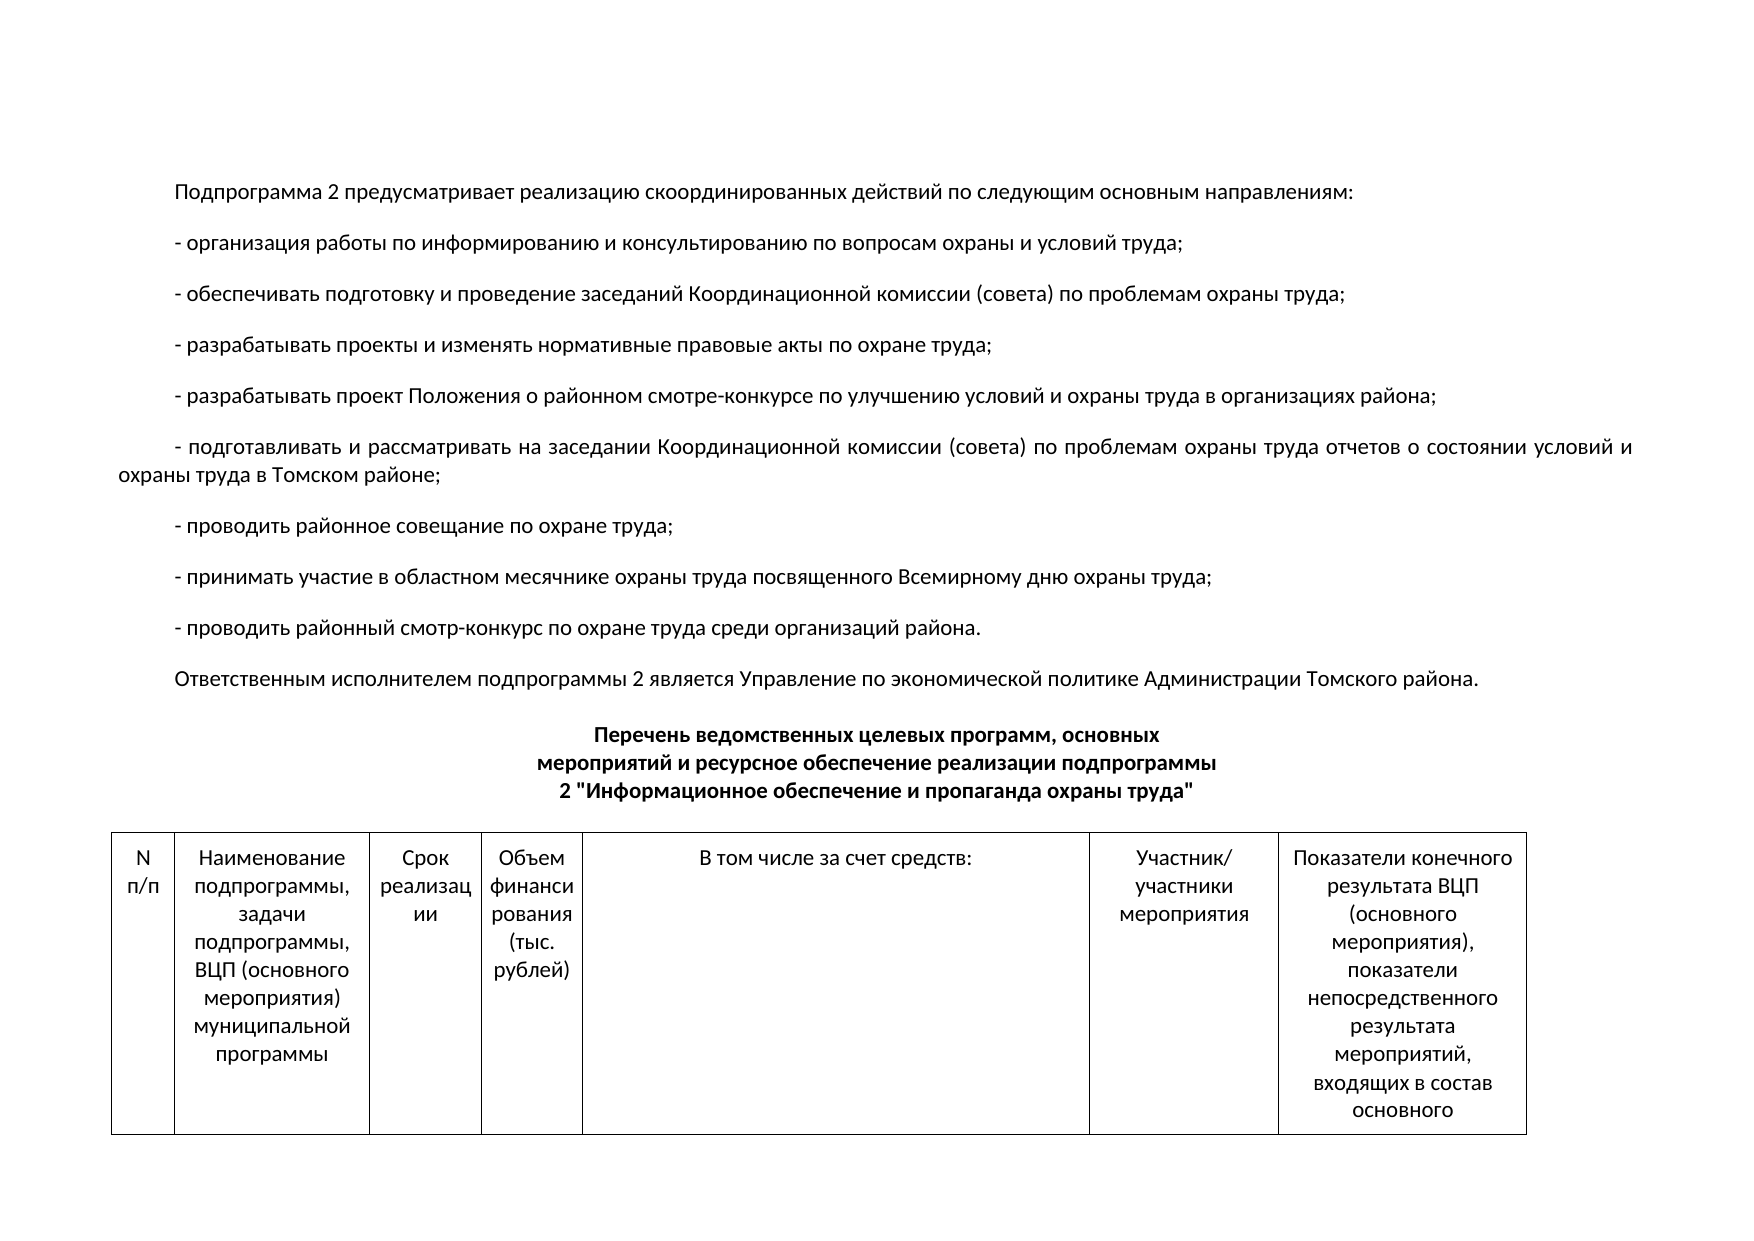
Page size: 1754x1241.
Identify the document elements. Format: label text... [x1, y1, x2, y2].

title 2 "Информационное обеспечение и пропаганда охраны труда" [118, 776, 1636, 804]
text Подпрограмма 2 предусматривает реализацию скоординированных действий по следующим основным направлениям: [118, 177, 1636, 205]
text - разрабатывать проект Положения о районном смотре-конкурсе по улучшению условий и охраны труда в организациях района; [118, 381, 1636, 409]
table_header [1279, 833, 1526, 1134]
title мероприятий и ресурсное обеспечение реализации подпрограммы [118, 748, 1636, 776]
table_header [1090, 833, 1278, 1134]
title Перечень ведомственных целевых программ, основных [118, 720, 1636, 748]
table_header N п/п [112, 833, 174, 1134]
text - проводить районное совещание по охране труда; [118, 511, 1636, 539]
text - подготавливать и рассматривать на заседании Координационной комиссии (совета) по проблемам охраны труда отчетов о состоянии условий и охраны труда в Томском районе; [118, 432, 1636, 488]
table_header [583, 833, 1089, 1134]
text - обеспечивать подготовку и проведение заседаний Координационной комиссии (совета) по проблемам охраны труда; [118, 279, 1636, 307]
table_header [482, 833, 582, 1134]
text - принимать участие в областном месячнике охраны труда посвященного Всемирному дню охраны труда; [118, 562, 1636, 590]
table_header Срок реализации [370, 833, 481, 1134]
text - организация работы по информированию и консультированию по вопросам охраны и условий труда; [118, 228, 1636, 256]
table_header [175, 833, 369, 1134]
text - разрабатывать проекты и изменять нормативные правовые акты по охране труда; [118, 330, 1636, 358]
text Ответственным исполнителем подпрограммы 2 является Управление по экономической политике Администрации Томского района. [118, 664, 1636, 692]
text - проводить районный смотр-конкурс по охране труда среди организаций района. [118, 613, 1636, 641]
